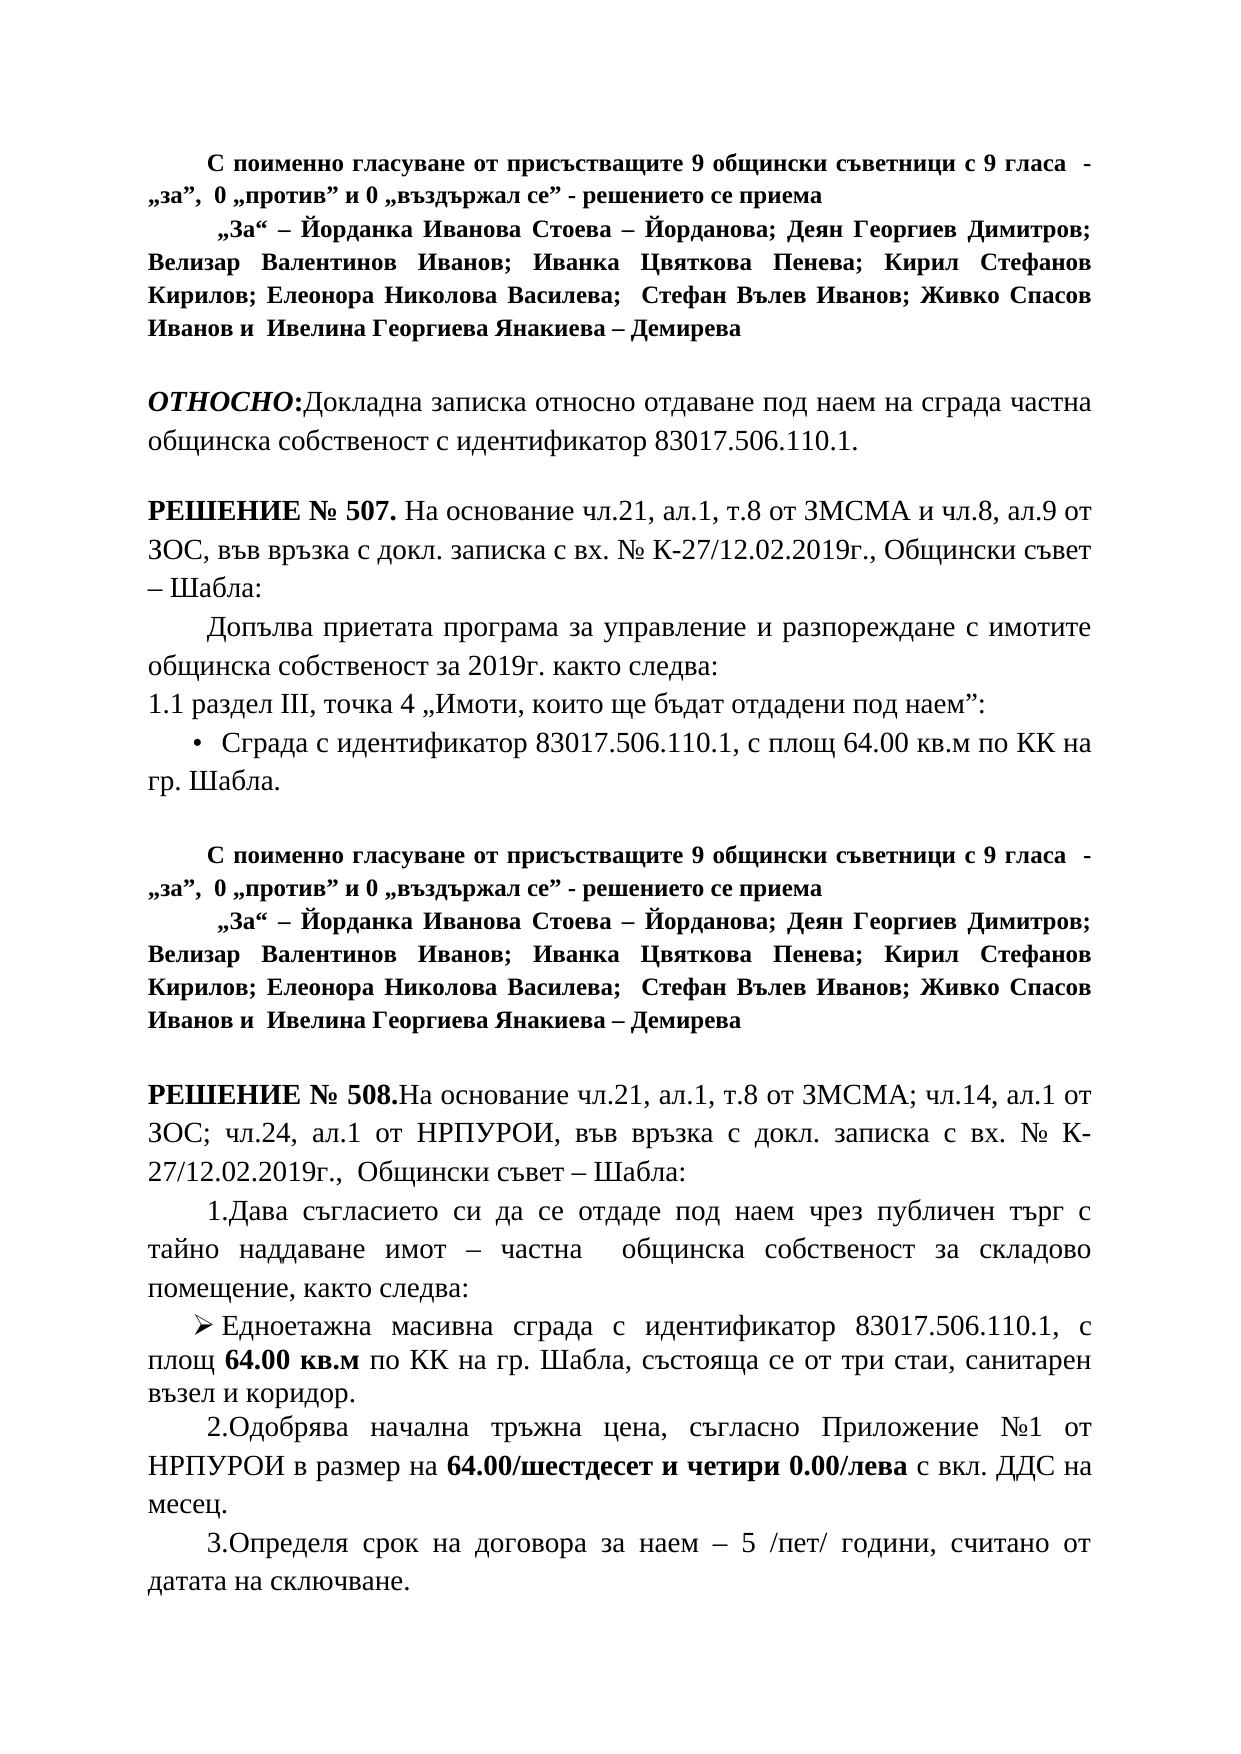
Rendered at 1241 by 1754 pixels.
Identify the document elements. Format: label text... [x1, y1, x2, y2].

text РЕШЕНИЕ № 508.На основание чл.21, ал.1, т.8 от ЗМСМА; чл.14, ал.1 от ЗОС; чл.24, ал.1 от НРПУРОИ, във връзка с докл. записка с вх. № К-27/12.02.2019г., Общински съвет – Шабла: [148, 1077, 1093, 1188]
text 2.Одобрява начална тръжна цена, съгласно Приложение №1 от НРПУРОИ в размер на 64.00/шестдесет и четири 0.00/лева с вкл. ДДС на месец. [148, 1409, 1093, 1520]
text • Сграда с идентификатор 83017.506.110.1, с площ 64.00 кв.м по КК на гр. Шабла. [148, 725, 1093, 797]
text „За“ – Йорданка Иванова Стоева – Йорданова; Деян Георгиев Димитров; Велизар Валентинов Иванов; Иванка Цвяткова Пенева; Кирил Стефанов Кирилов; Елеонора Николова Василева; Стефан Вълев Иванов; Живко Спасов Иванов и Ивелина Георгиева Янакиева – Демирева [148, 214, 1093, 341]
text „За“ – Йорданка Иванова Стоева – Йорданова; Деян Георгиев Димитров; Велизар Валентинов Иванов; Иванка Цвяткова Пенева; Кирил Стефанов Кирилов; Елеонора Николова Василева; Стефан Вълев Иванов; Живко Спасов Иванов и Ивелина Георгиева Янакиева – Демирева [148, 906, 1093, 1034]
text 1.Дава съгласието си да се отдаде под наем чрез публичен търг с тайно наддаване имот – частна общинска собственост за складово помещение, както следва: [148, 1193, 1093, 1303]
text 3.Определя срок на договора за наем – 5 /пет/ години, считано от датата на сключване. [148, 1525, 1093, 1597]
text С поименно гласуване от присъстващите 9 общински съветници с 9 гласа - „за”, 0 „против” и 0 „въздържал се” - решението се приема [148, 148, 1093, 209]
text 1.1 раздел ІІІ, точка 4 „Имоти, които ще бъдат отдадени под наем”: [148, 686, 1093, 720]
text Допълва приетата програма за управление и разпореждане с имотите общинска собственост за 2019г. както следва: [148, 609, 1093, 681]
text ОТНОСНО:Докладна записка относно отдаване под наем на сграда частна общинска собственост с идентификатор 83017.506.110.1. [148, 384, 1093, 456]
list Едноетажна масивна сграда с идентификатор 83017.506.110.1, с площ 64.00 кв.м по КК на гр. Шабла, състояща се от три стаи, санитарен възел и коридор. [148, 1308, 1093, 1409]
text С поименно гласуване от присъстващите 9 общински съветници с 9 гласа - „за”, 0 „против” и 0 „въздържал се” - решението се приема [148, 840, 1093, 902]
text РЕШЕНИЕ № 507. На основание чл.21, ал.1, т.8 от ЗМСМА и чл.8, ал.9 от ЗОС, във връзка с докл. записка с вх. № К-27/12.02.2019г., Общински съвет – Шабла: [148, 493, 1093, 604]
